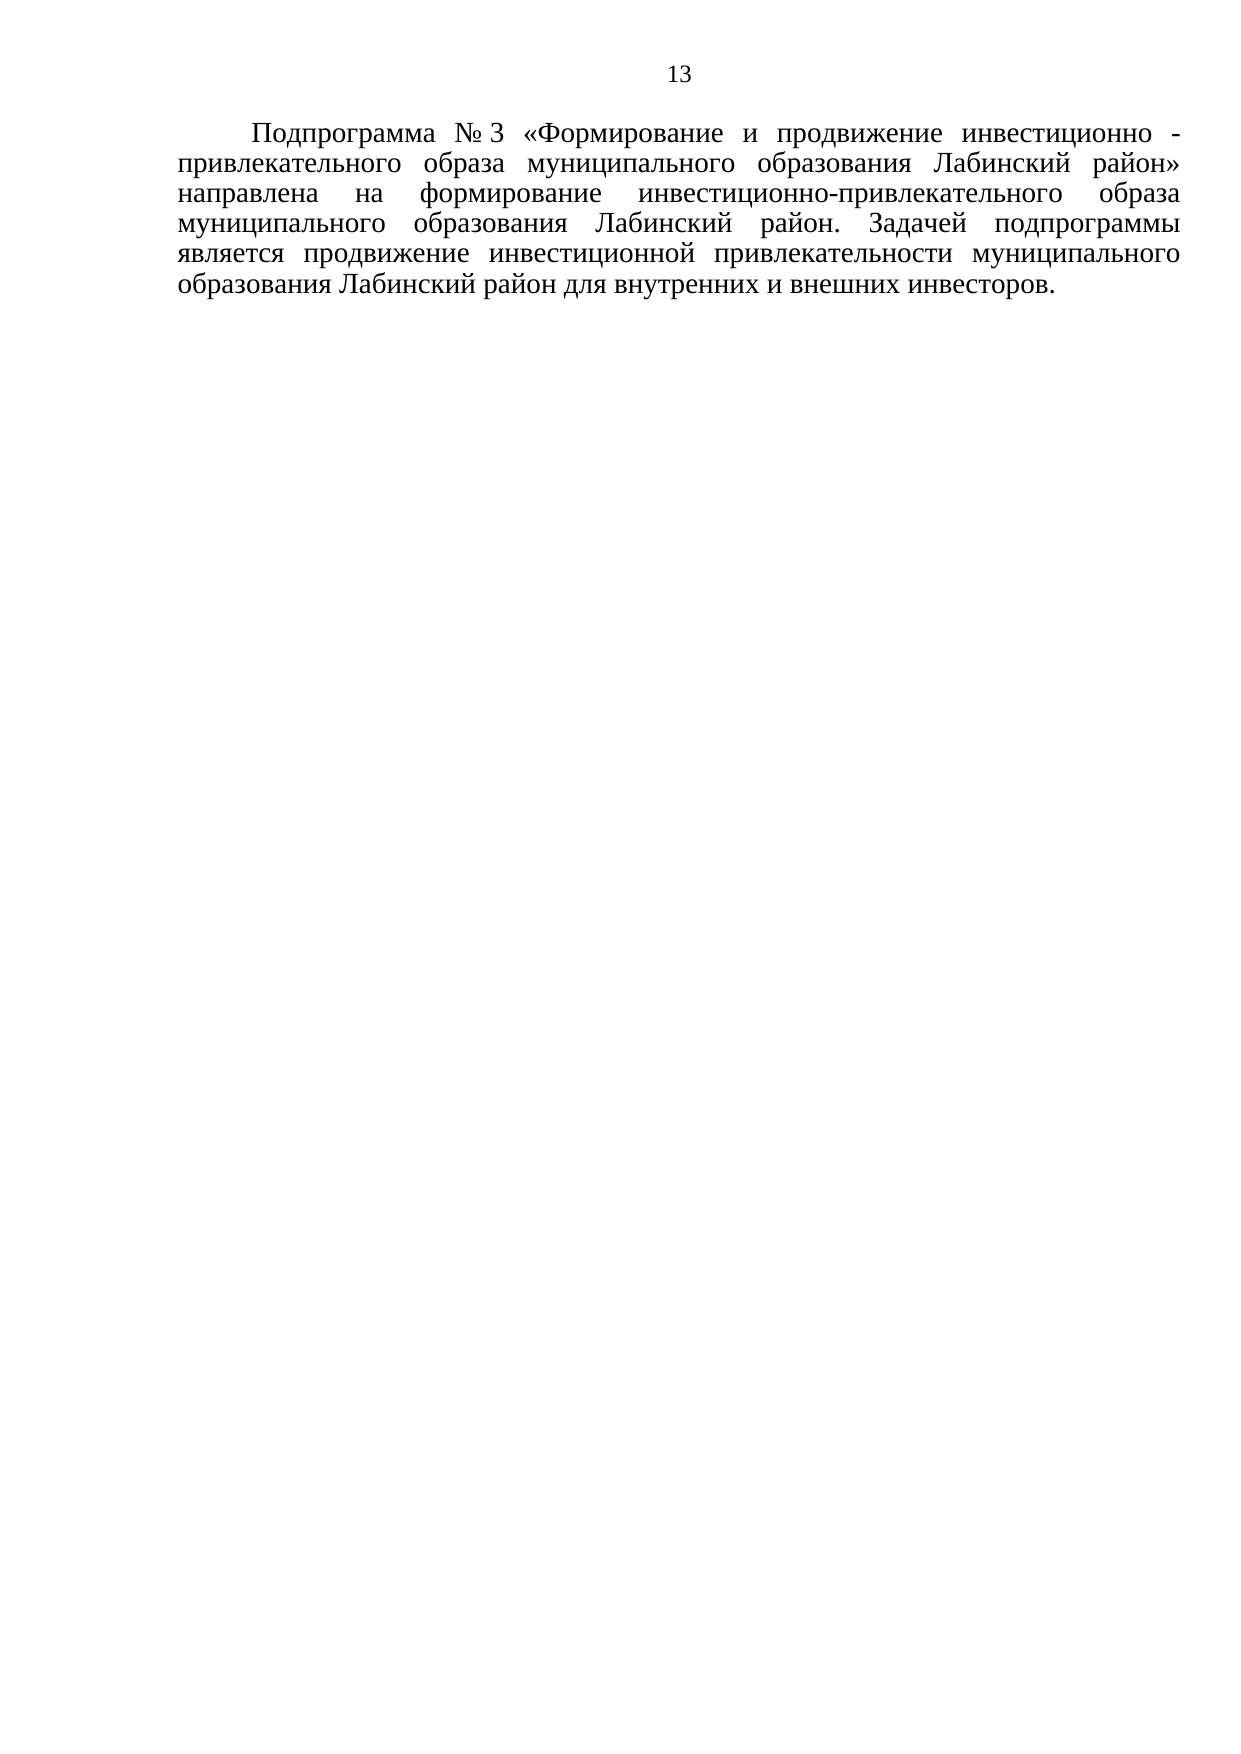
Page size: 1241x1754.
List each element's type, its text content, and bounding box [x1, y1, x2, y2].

text Подпрограмма № 3 «Формирование и продвижение инвестиционно - привлекательного образа муниципального образования Лабинский район» направлена на формирование инвестиционно-привлекательного образа муниципального образования Лабинский район. Задачей подпрограммы является продвижение инвестиционной привлекательности муниципального образования Лабинский район для внутренних и внешних инвесторов. [177, 118, 1181, 299]
